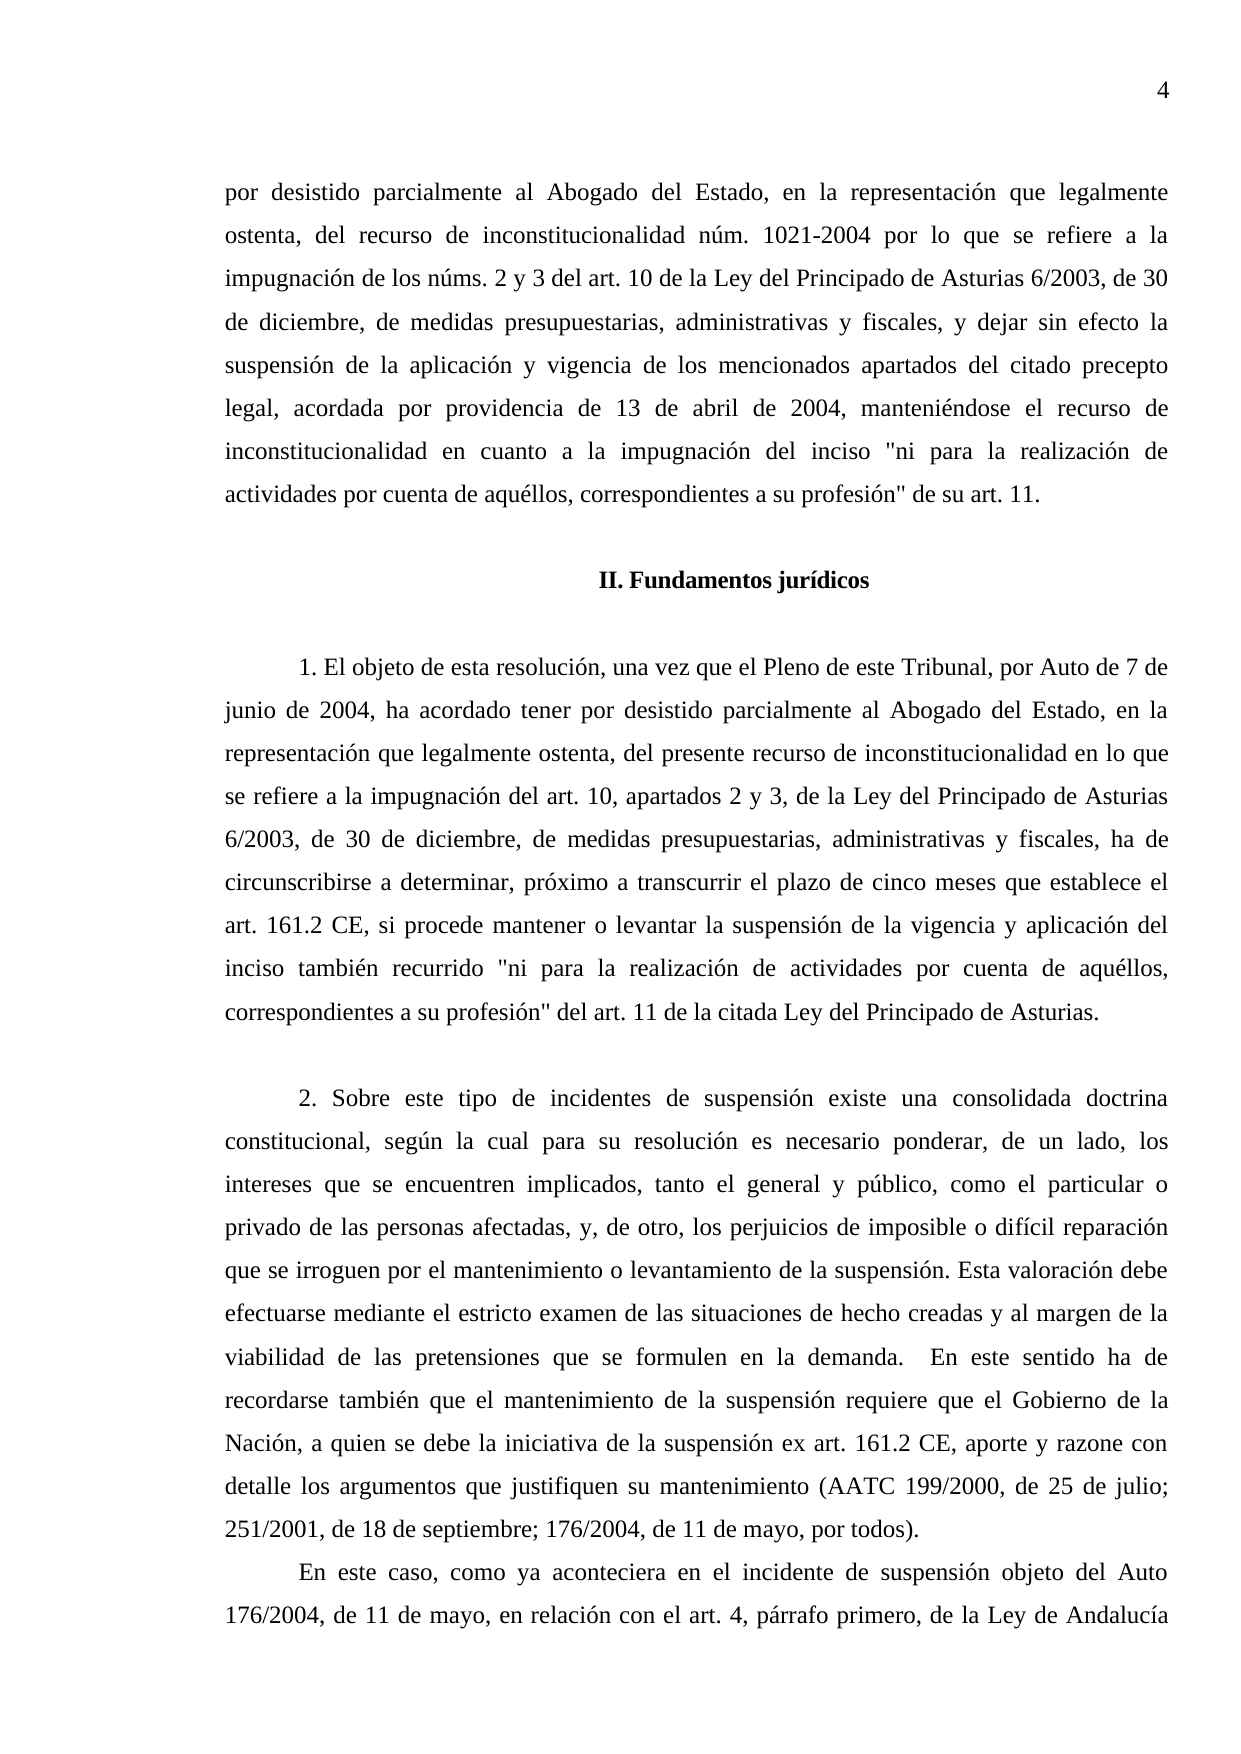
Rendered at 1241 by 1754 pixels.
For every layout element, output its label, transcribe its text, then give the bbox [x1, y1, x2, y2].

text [224, 1557, 1169, 1629]
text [224, 177, 1169, 508]
text 2. Sobre este tipo de incidentes de suspensión existe una consolidada doctrina constitucional, según la cual para su resolución es necesario ponderar, de un lado, los intereses que se encuentren implicados, tanto el general y público, como el particular o privado de las personas afectadas, y, de otro, los perjuicios de imposible o difícil reparación que se irroguen por el mantenimiento o levantamiento de la suspensión. Esta valoración debe efectuarse mediante el estricto examen de las situaciones de hecho creadas y al margen de la viabilidad de las pretensiones que se formulen en la demanda. En este sentido ha de recordarse también que el mantenimiento de la suspensión requiere que el Gobierno de la Nación, a quien se debe la iniciativa de la suspensión ex art. 161.2 CE, aporte y razone con detalle los argumentos que justifiquen su mantenimiento (AATC 199/2000, de 25 de julio; 251/2001, de 18 de septiembre; 176/2004, de 11 de mayo, por todos). [224, 1083, 1169, 1543]
text 1. El objeto de esta resolución, una vez que el Pleno de este Tribunal, por Auto de 7 de junio de 2004, ha acordado tener por desistido parcialmente al Abogado del Estado, en la representación que legalmente ostenta, del presente recurso de inconstitucionalidad en lo que se refiere a la impugnación del art. 10, apartados 2 y 3, de la Ley del Principado de Asturias 6/2003, de 30 de diciembre, de medidas presupuestarias, administrativas y fiscales, ha de circunscribirse a determinar, próximo a transcurrir el plazo de cinco meses que establece el art. 161.2 CE, si procede mantener o levantar la suspensión de la vigencia y aplicación del inciso también recurrido "ni para la realización de actividades por cuenta de aquéllos, correspondientes a su profesión" del art. 11 de la citada Ley del Principado de Asturias. [224, 652, 1169, 1025]
subtitle II. Fundamentos jurídicos [224, 565, 1169, 594]
